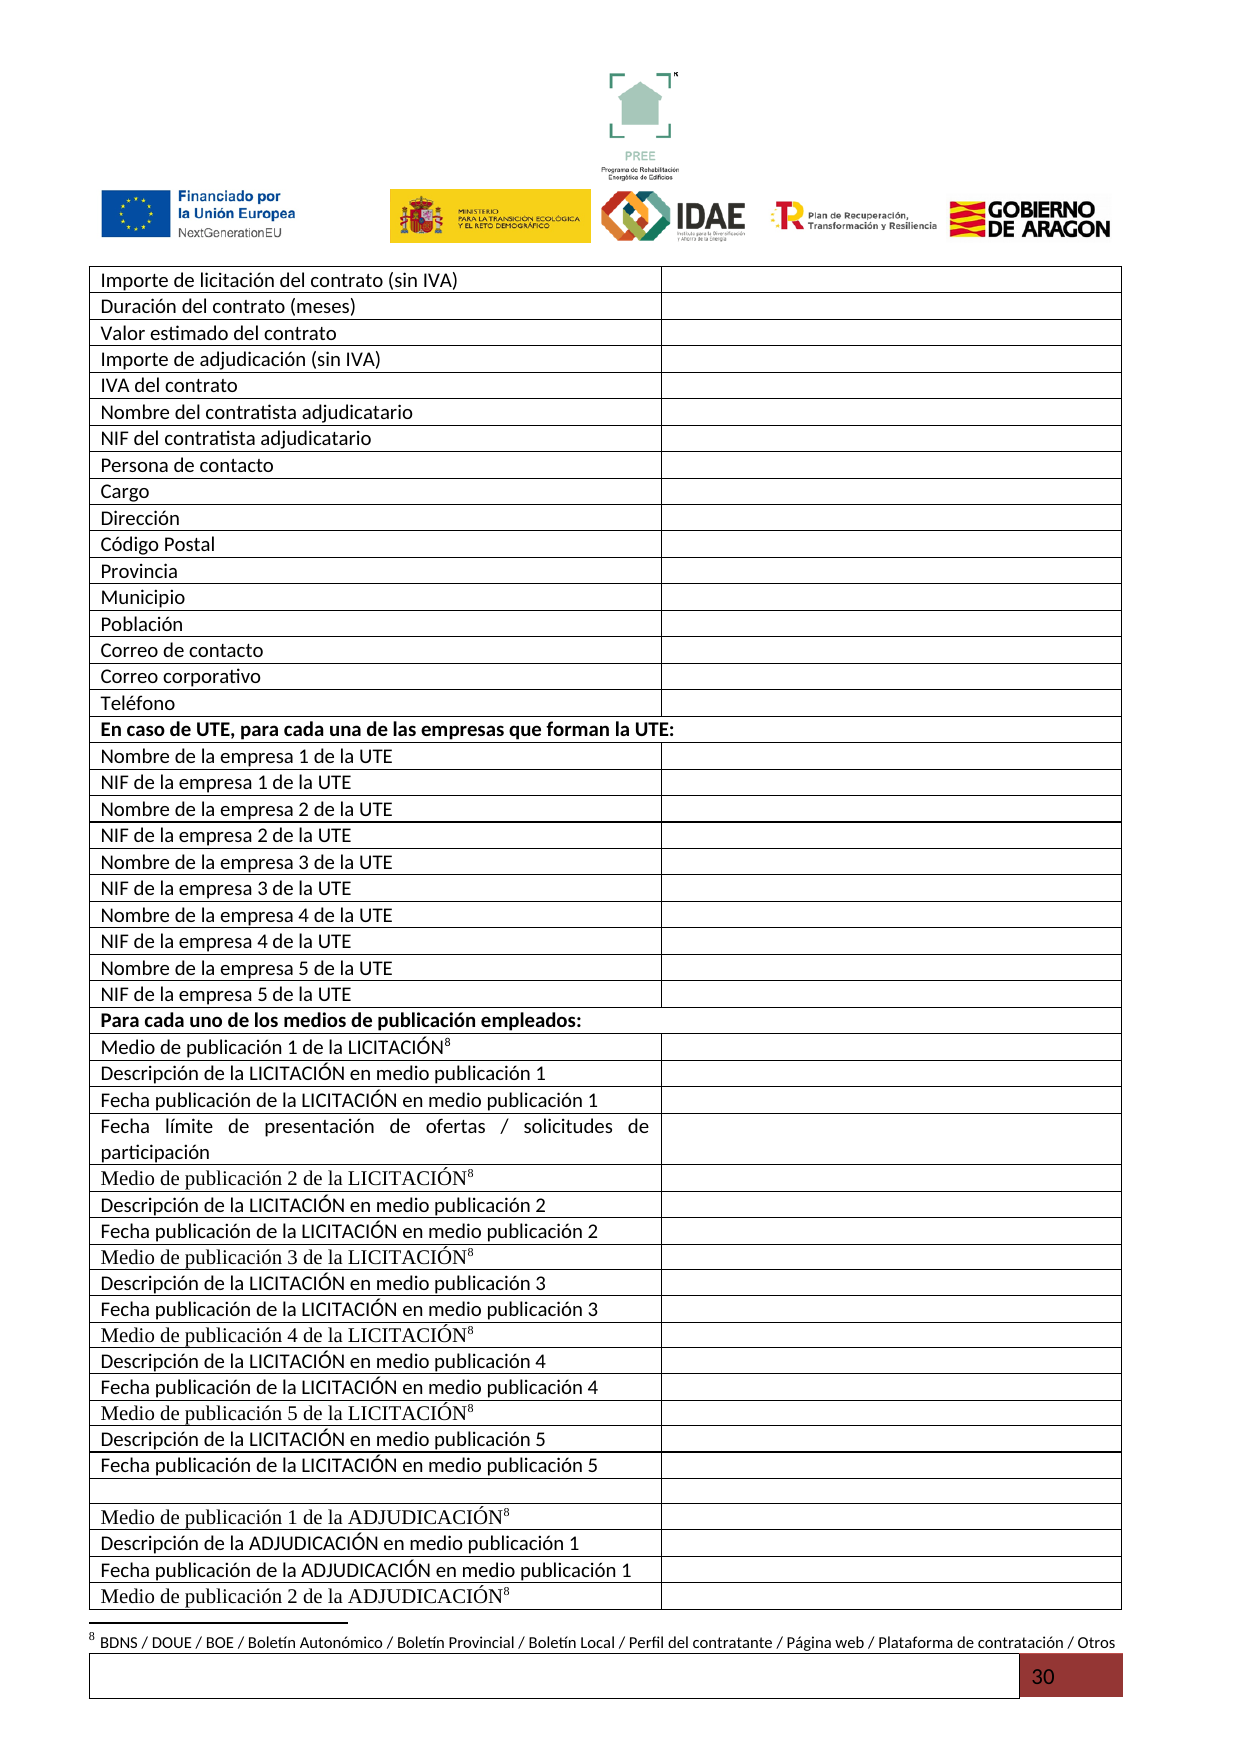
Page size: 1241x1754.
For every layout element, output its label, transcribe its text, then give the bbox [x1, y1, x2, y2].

table_cell NIF del contratista adjudicatario [90, 426, 661, 451]
table_cell [662, 770, 1121, 795]
table_cell Fecha publicación de la LICITACIÓN en medio publicación 3 [90, 1296, 661, 1322]
table_cell NIF de la empresa 3 de la UTE [90, 875, 661, 901]
table_cell Nombre de la empresa 4 de la UTE [90, 902, 661, 927]
table_cell Población [90, 611, 661, 636]
table_cell [662, 664, 1121, 689]
table_cell Fecha límite de presentación de ofertas / solicitudes de participación [90, 1114, 661, 1164]
table_cell Medio de publicación 2 de la LICITACIÓN8 [90, 1165, 661, 1191]
table_cell En caso de UTE, para cada una de las empresas que forman la UTE: [90, 717, 1121, 742]
table_cell [662, 531, 1121, 557]
table_cell Medio de publicación 4 de la LICITACIÓN8 [90, 1323, 661, 1347]
table_cell [662, 1530, 1121, 1556]
table_cell [662, 1401, 1121, 1425]
table_cell [662, 426, 1121, 451]
table_cell [662, 1374, 1121, 1400]
table_cell Fecha publicación de la LICITACIÓN en medio publicación 2 [90, 1218, 661, 1244]
table_cell [662, 399, 1121, 424]
table_cell Fecha publicación de la LICITACIÓN en medio publicación 5 [90, 1453, 661, 1478]
table_cell Medio de publicación 1 de la LICITACIÓN [90, 1034, 661, 1059]
table_cell Fecha publicación de la LICITACIÓN en medio publicación 1 [90, 1087, 661, 1112]
table_cell [662, 981, 1121, 1007]
table_cell Valor estimado del contrato [90, 320, 661, 345]
table_cell [662, 1192, 1121, 1217]
table_cell Teléfono [90, 690, 661, 716]
table_cell [662, 479, 1121, 504]
table_cell Descripción de la LICITACIÓN en medio publicación 2 [90, 1192, 661, 1217]
table_cell Fecha publicación de la ADJUDICACIÓN en medio publicación 1 [90, 1557, 661, 1582]
table_cell [662, 267, 1121, 292]
table_cell Importe de adjudicación (sin IVA) [90, 346, 661, 372]
table_cell [662, 1323, 1121, 1347]
table_cell [662, 611, 1121, 636]
table_cell [662, 1557, 1121, 1582]
table_cell Nombre de la empresa 5 de la UTE [90, 955, 661, 980]
table_cell [662, 637, 1121, 663]
table_cell Cargo [90, 479, 661, 504]
table_cell Descripción de la LICITACIÓN en medio publicación 1 [90, 1061, 661, 1086]
table_cell Descripción de la ADJUDICACIÓN en medio publicación 1 [90, 1530, 661, 1556]
table_cell [662, 373, 1121, 398]
table_cell [662, 1270, 1121, 1295]
table_cell [662, 1504, 1121, 1529]
table_cell NIF de la empresa 5 de la UTE [90, 981, 661, 1007]
table_cell Medio de publicación 1 de la ADJUDICACIÓN8 [90, 1504, 661, 1529]
table_cell [662, 1245, 1121, 1269]
table_cell Descripción de la LICITACIÓN en medio publicación 4 [90, 1348, 661, 1373]
table_cell Medio de publicación 2 de la ADJUDICACIÓN8 [90, 1583, 661, 1609]
table_cell Nombre de la empresa 2 de la UTE [90, 796, 661, 821]
table_cell [662, 1034, 1121, 1059]
table_cell Para cada uno de los medios de publicación empleados: [90, 1008, 1121, 1033]
table_cell Dirección [90, 505, 661, 530]
table_cell [662, 1583, 1121, 1609]
table_cell Municipio [90, 584, 661, 610]
table_cell [662, 320, 1121, 345]
table_cell Fecha publicación de la LICITACIÓN en medio publicación 4 [90, 1374, 661, 1400]
table_cell [662, 293, 1121, 319]
table_cell [662, 1165, 1121, 1191]
table_cell [662, 849, 1121, 874]
table_cell [662, 1426, 1121, 1451]
table_cell [662, 875, 1121, 901]
table_cell [662, 743, 1121, 768]
table_cell Medio de publicación 3 de la LICITACIÓN8 [90, 1245, 661, 1269]
table_cell IVA del contrato [90, 373, 661, 398]
table_cell Nombre de la empresa 3 de la UTE [90, 849, 661, 874]
table_cell [662, 346, 1121, 372]
table_cell Correo de contacto [90, 637, 661, 663]
table_cell [90, 1479, 661, 1503]
table_cell [662, 1087, 1121, 1112]
table_cell [662, 1114, 1121, 1164]
table_cell Provincia [90, 558, 661, 583]
table_cell [662, 1479, 1121, 1503]
table_cell [662, 1453, 1121, 1478]
table_cell Medio de publicación 5 de la LICITACIÓN8 [90, 1401, 661, 1425]
table_cell NIF de la empresa 2 de la UTE [90, 823, 661, 848]
table_cell [662, 558, 1121, 583]
table_cell Nombre de la empresa 1 de la UTE [90, 743, 661, 768]
table_cell Correo corporativo [90, 664, 661, 689]
table_cell [662, 823, 1121, 848]
table_cell [662, 1218, 1121, 1244]
table_cell Duración del contrato (meses) [90, 293, 661, 319]
table_cell [662, 1061, 1121, 1086]
table_cell Persona de contacto [90, 452, 661, 477]
table_cell [662, 796, 1121, 821]
table_cell Descripción de la LICITACIÓN en medio publicación 3 [90, 1270, 661, 1295]
table_cell [662, 505, 1121, 530]
table_cell [662, 955, 1121, 980]
table_cell Descripción de la LICITACIÓN en medio publicación 5 [90, 1426, 661, 1451]
picture [88, 72, 1123, 256]
table_cell [662, 1348, 1121, 1373]
table_cell NIF de la empresa 4 de la UTE [90, 928, 661, 954]
table_cell [662, 452, 1121, 477]
table_cell Importe de licitación del contrato (sin IVA) [90, 267, 661, 292]
table_cell [662, 928, 1121, 954]
table_cell [662, 902, 1121, 927]
table_cell Código Postal [90, 531, 661, 557]
table_cell [662, 1296, 1121, 1322]
table_cell Nombre del contratista adjudicatario [90, 399, 661, 424]
table_cell NIF de la empresa 1 de la UTE [90, 770, 661, 795]
table_cell [662, 584, 1121, 610]
table_cell [662, 690, 1121, 716]
